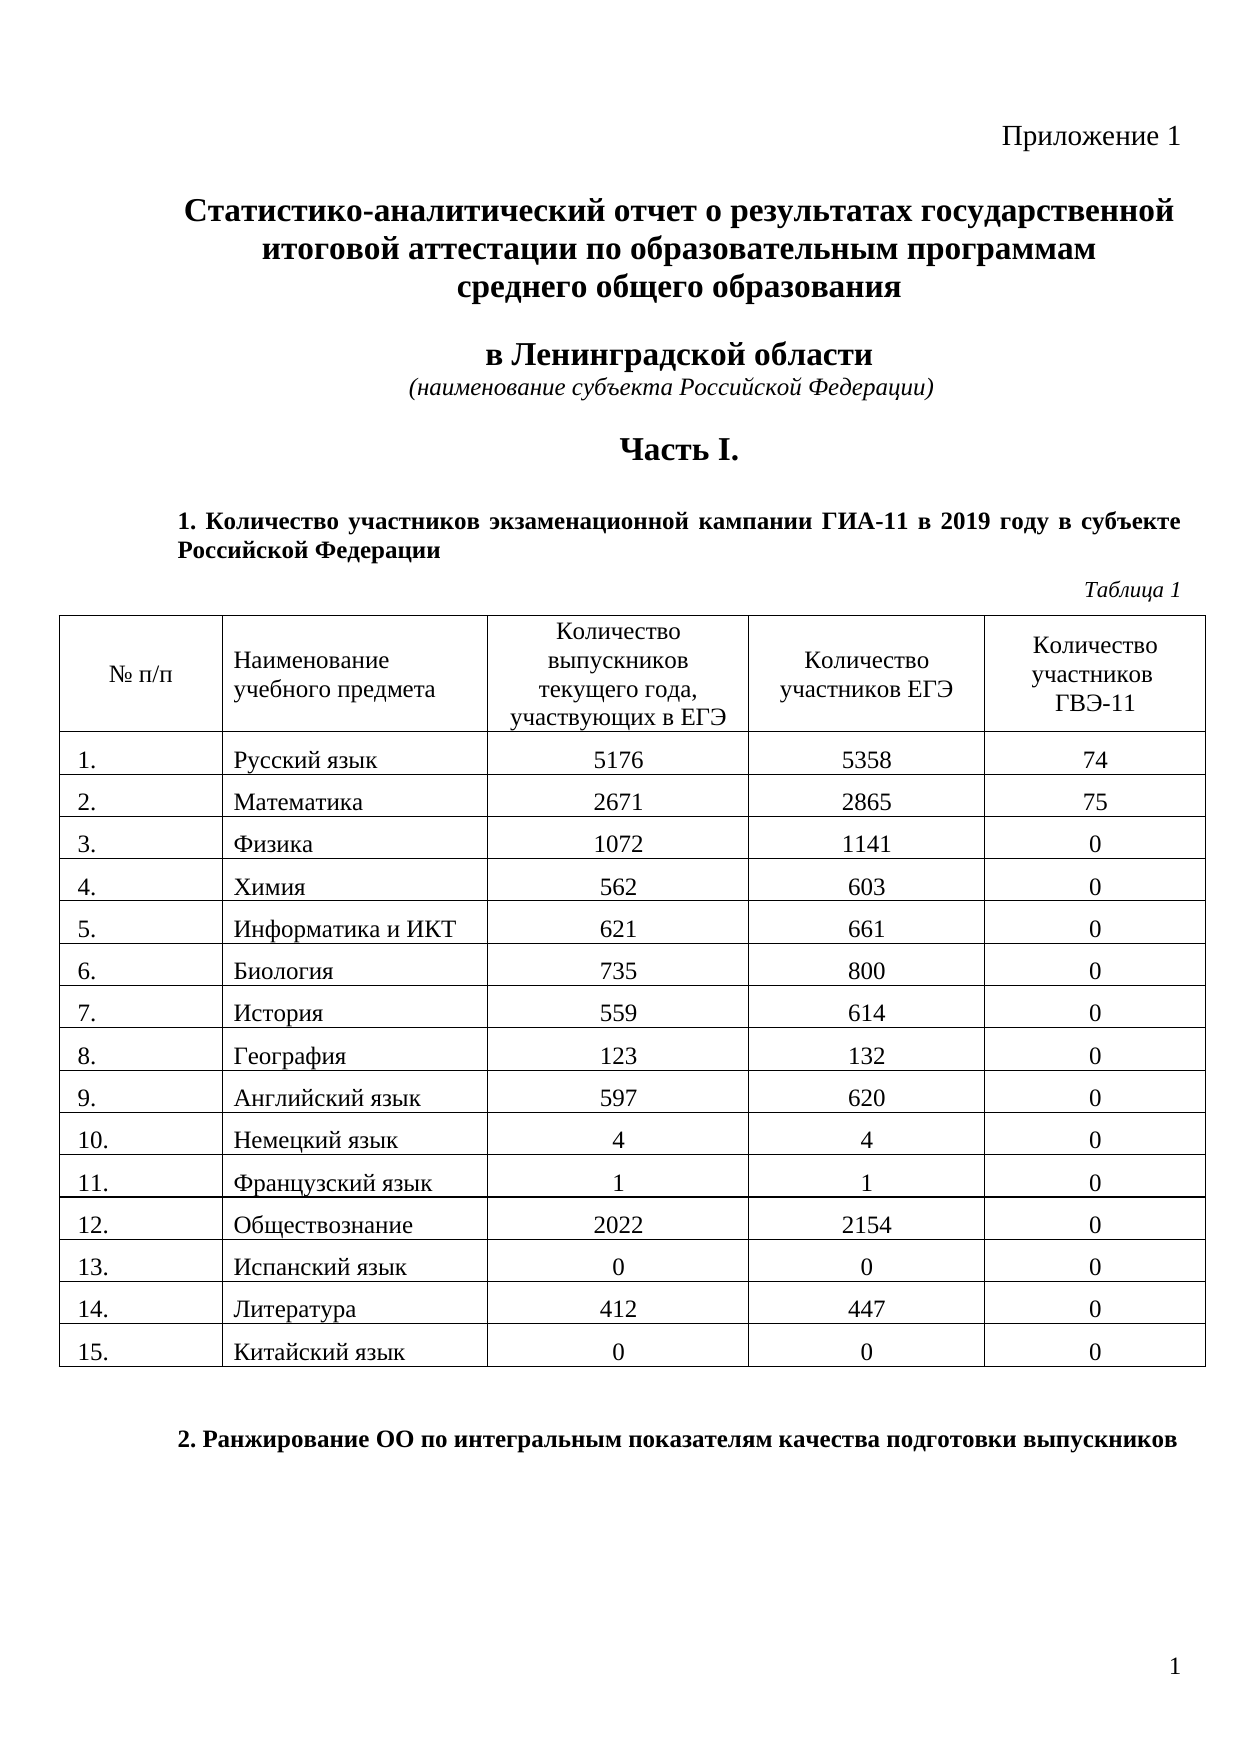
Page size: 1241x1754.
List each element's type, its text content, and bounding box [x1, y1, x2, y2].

table_cell 0 [985, 1071, 1205, 1112]
table_cell География [223, 1028, 487, 1069]
table_header Количество участников ГВЭ-11 [985, 616, 1205, 731]
table_cell [60, 1028, 222, 1069]
table_cell 447 [749, 1282, 984, 1323]
table_cell 4 [488, 1113, 748, 1154]
table_cell 75 [985, 775, 1205, 816]
table_cell 0 [985, 1155, 1205, 1196]
table_cell Английский язык [223, 1071, 487, 1112]
table_cell 0 [985, 944, 1205, 985]
table_cell 661 [749, 901, 984, 943]
table_cell 620 [749, 1071, 984, 1112]
table_cell [60, 1113, 222, 1154]
table_cell 2022 [488, 1198, 748, 1239]
table_cell Обществознание [223, 1198, 487, 1239]
table_cell [60, 859, 222, 900]
table_cell 0 [985, 1282, 1205, 1323]
table_cell Физика [223, 817, 487, 858]
table_cell 0 [488, 1324, 748, 1366]
table_cell 2154 [749, 1198, 984, 1239]
table_cell Испанский язык [223, 1240, 487, 1281]
table_cell Биология [223, 944, 487, 985]
table_cell 74 [985, 732, 1205, 773]
table_cell [60, 1324, 222, 1366]
table_cell [60, 775, 222, 816]
table_cell 559 [488, 986, 748, 1027]
table_cell Китайский язык [223, 1324, 487, 1366]
table_cell 0 [985, 1324, 1205, 1366]
table_cell Информатика и ИКТ [223, 901, 487, 943]
table_cell 597 [488, 1071, 748, 1112]
text 2. Ранжирование ОО по интегральным показателям качества подготовки выпускников [177, 1424, 1181, 1453]
table_cell 1141 [749, 817, 984, 858]
text Статистико-аналитический отчет о результатах государственной итоговой аттестации по образовательным программам среднего общего образования [177, 190, 1181, 334]
table_cell Немецкий язык [223, 1113, 487, 1154]
table_cell [60, 901, 222, 943]
table_cell 0 [985, 1240, 1205, 1281]
table_cell 0 [985, 1198, 1205, 1239]
table_header Количество участников ЕГЭ [749, 616, 984, 731]
table_cell 412 [488, 1282, 748, 1323]
table_cell 621 [488, 901, 748, 943]
table_header Наименование учебного предмета [223, 616, 487, 731]
table_cell 0 [749, 1240, 984, 1281]
table_cell 800 [749, 944, 984, 985]
table_cell [60, 986, 222, 1027]
table_cell 603 [749, 859, 984, 900]
table_cell [60, 1240, 222, 1281]
table_cell 1072 [488, 817, 748, 858]
text 1. Количество участников экзаменационной кампании ГИА-11 в 2019 году в субъекте Российской Федерации [177, 506, 1181, 564]
text (наименование субъекта Российской Федерации) [177, 372, 1181, 401]
table_cell [60, 817, 222, 858]
table_header № п/п [60, 616, 222, 731]
table_cell [60, 1071, 222, 1112]
table_cell [60, 1155, 222, 1196]
text в Ленинградской области [177, 334, 1181, 372]
table_cell 1 [488, 1155, 748, 1196]
table_cell История [223, 986, 487, 1027]
table_cell Русский язык [223, 732, 487, 773]
table_cell 0 [985, 901, 1205, 943]
table_cell 614 [749, 986, 984, 1027]
table_cell 4 [749, 1113, 984, 1154]
table_cell Французский язык [223, 1155, 487, 1196]
table_cell 0 [749, 1324, 984, 1366]
table_cell 562 [488, 859, 748, 900]
table_cell 1 [749, 1155, 984, 1196]
table_cell Литература [223, 1282, 487, 1323]
table_cell 0 [985, 817, 1205, 858]
table_cell [60, 732, 222, 773]
text Таблица 1 [177, 576, 1181, 603]
table_cell 0 [985, 1028, 1205, 1069]
table_cell 0 [985, 986, 1205, 1027]
table_cell 123 [488, 1028, 748, 1069]
table_cell 2671 [488, 775, 748, 816]
table_cell [60, 1282, 222, 1323]
table_header Количество выпускников текущего года, участвующих в ЕГЭ [488, 616, 748, 731]
table_cell 132 [749, 1028, 984, 1069]
table_cell 735 [488, 944, 748, 985]
table_cell [60, 1198, 222, 1239]
table_cell 0 [985, 859, 1205, 900]
table_cell Математика [223, 775, 487, 816]
table_cell Химия [223, 859, 487, 900]
text Часть I. [177, 429, 1181, 468]
table_cell 5176 [488, 732, 748, 773]
table_cell [60, 944, 222, 985]
table_cell 5358 [749, 732, 984, 773]
text Приложение 1 [177, 118, 1181, 152]
table_cell 0 [985, 1113, 1205, 1154]
table_cell 2865 [749, 775, 984, 816]
table_cell 0 [488, 1240, 748, 1281]
